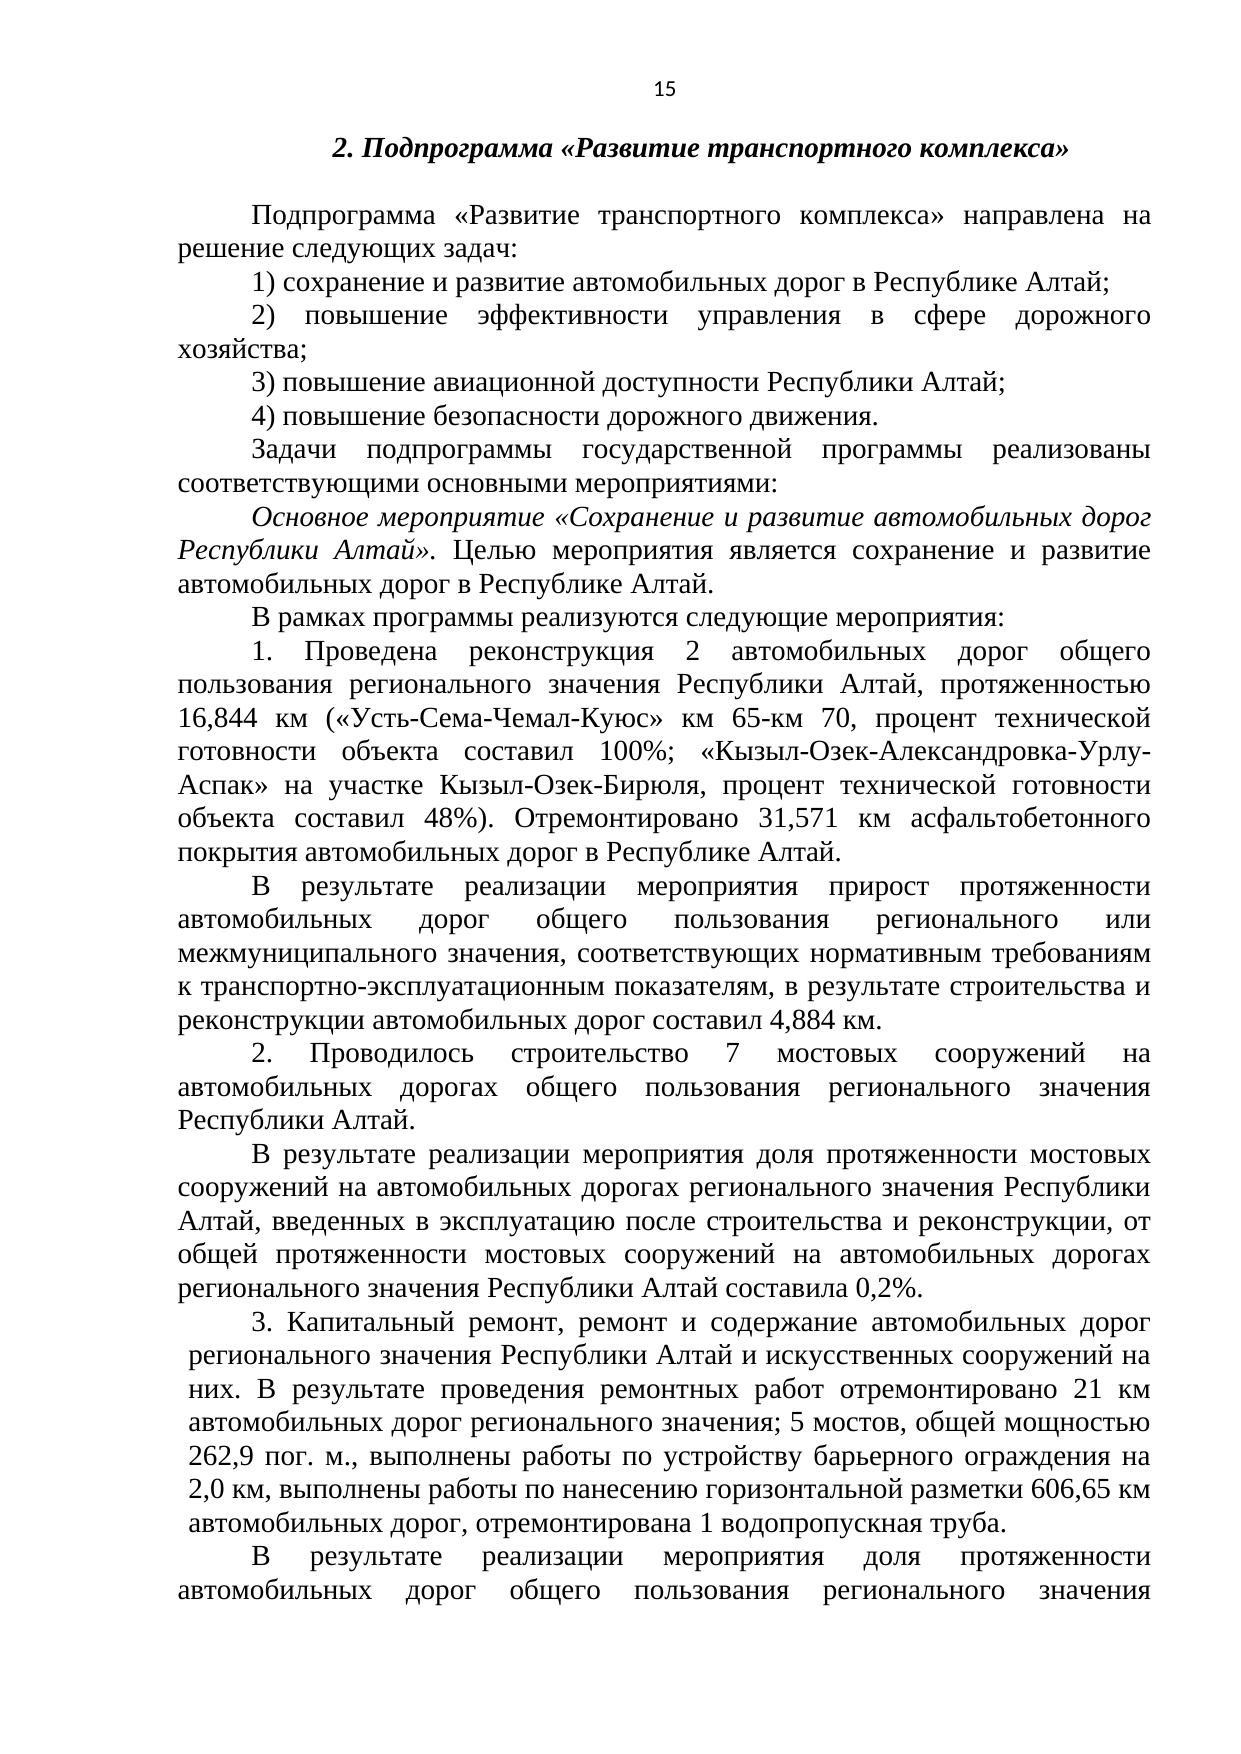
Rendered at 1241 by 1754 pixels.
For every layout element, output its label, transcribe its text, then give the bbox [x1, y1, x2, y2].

text 3. Капитальный ремонт, ремонт и содержание автомобильных дорог регионального значения Республики Алтай и искусственных сооружений на них. В результате проведения ремонтных работ отремонтировано 21 км автомобильных дорог регионального значения; 5 мостов, общей мощностью 262,9 пог. м., выполнены работы по устройству барьерного ограждения на 2,0 км, выполнены работы по нанесению горизонтальной разметки 606,65 км автомобильных дорог, отремонтирована 1 водопропускная труба. [188, 1304, 1152, 1538]
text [177, 1538, 1152, 1606]
text В результате реализации мероприятия прирост протяженности автомобильных дорог общего пользования регионального или межмуниципального значения, соответствующих нормативным требованиям к транспортно-эксплуатационным показателям, в результате строительства и реконструкции автомобильных дорог составил 4,884 км. [177, 868, 1152, 1035]
text 1. Проведена реконструкция 2 автомобильных дорог общего пользования регионального значения Республики Алтай, протяженностью 16,844 км («Усть-Сема-Чемал-Куюс» км 65-км 70, процент технической готовности объекта составил 100%; «Кызыл-Озек-Александровка-Урлу-Аспак» на участке Кызыл-Озек-Бирюля, процент технической готовности объекта составил 48%). Отремонтировано 31,571 км асфальтобетонного покрытия автомобильных дорог в Республике Алтай. [177, 633, 1152, 868]
text Основное мероприятие «Сохранение и развитие автомобильных дорог Республики Алтай». Целью мероприятия является сохранение и развитие автомобильных дорог в Республике Алтай. [177, 499, 1152, 599]
text 4) повышение безопасности дорожного движения. [177, 398, 1152, 432]
text 2. Проводилось строительство 7 мостовых сооружений на автомобильных дорогах общего пользования регионального значения Республики Алтай. [177, 1035, 1152, 1136]
text 2) повышение эффективности управления в сфере дорожного хозяйства; [177, 297, 1152, 364]
text В результате реализации мероприятия доля протяженности мостовых сооружений на автомобильных дорогах регионального значения Республики Алтай, введенных в эксплуатацию после строительства и реконструкции, от общей протяженности мостовых сооружений на автомобильных дорогах регионального значения Республики Алтай составила 0,2%. [177, 1136, 1152, 1304]
text 2. Подпрограмма «Развитие транспортного комплекса» [177, 130, 1152, 163]
text Подпрограмма «Развитие транспортного комплекса» направлена на решение следующих задач: [177, 197, 1152, 264]
text Задачи подпрограммы государственной программы реализованы соответствующими основными мероприятиями: [177, 432, 1152, 499]
text В рамках программы реализуются следующие мероприятия: [177, 599, 1152, 633]
text 3) повышение авиационной доступности Республики Алтай; [177, 364, 1152, 398]
text 1) сохранение и развитие автомобильных дорог в Республике Алтай; [177, 264, 1152, 297]
